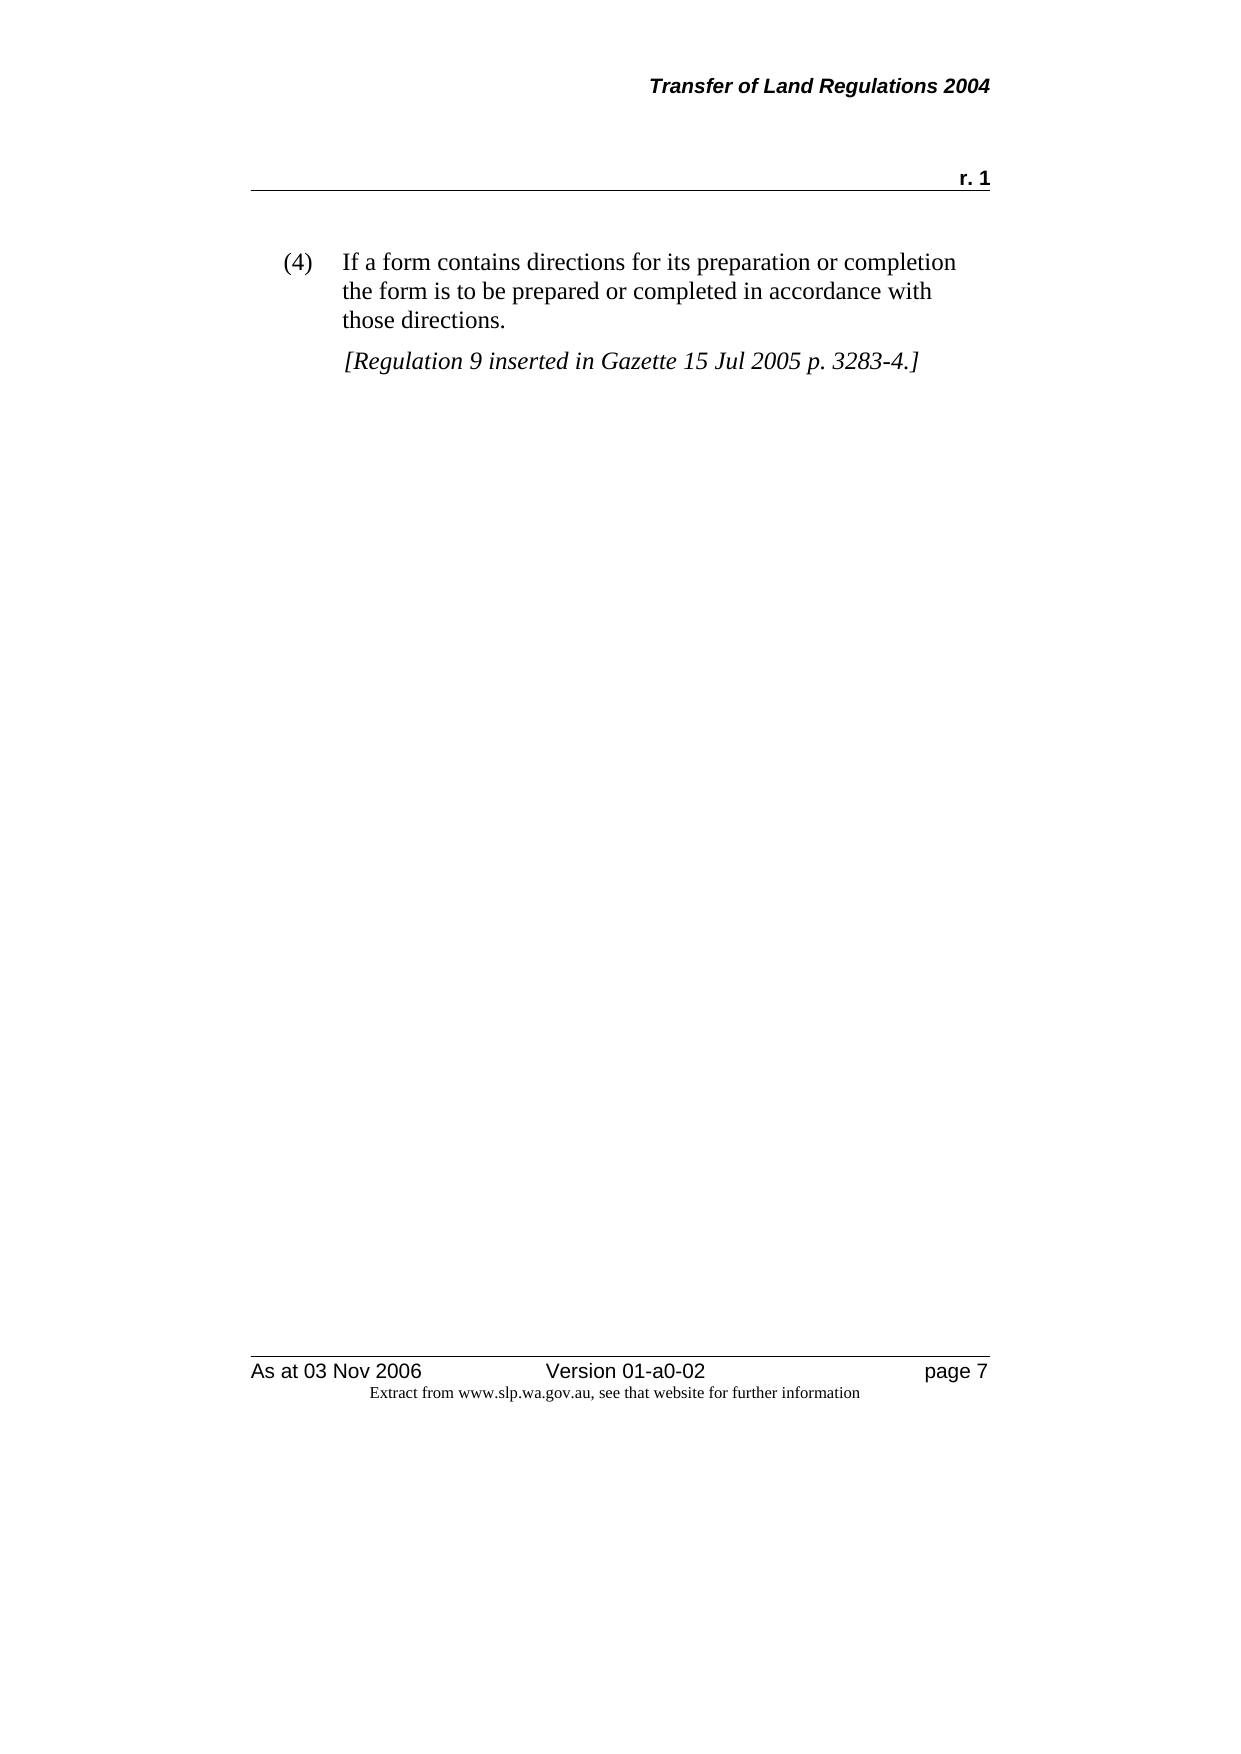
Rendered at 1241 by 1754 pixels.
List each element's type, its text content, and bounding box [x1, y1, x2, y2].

text (4) If a form contains directions for its preparation or completion the form is to be prepared or completed in accordance with those directions. [251, 247, 990, 334]
text [Regulation 9 inserted in Gazette 15 Jul 2005 p. 3283-4.] [251, 346, 990, 375]
